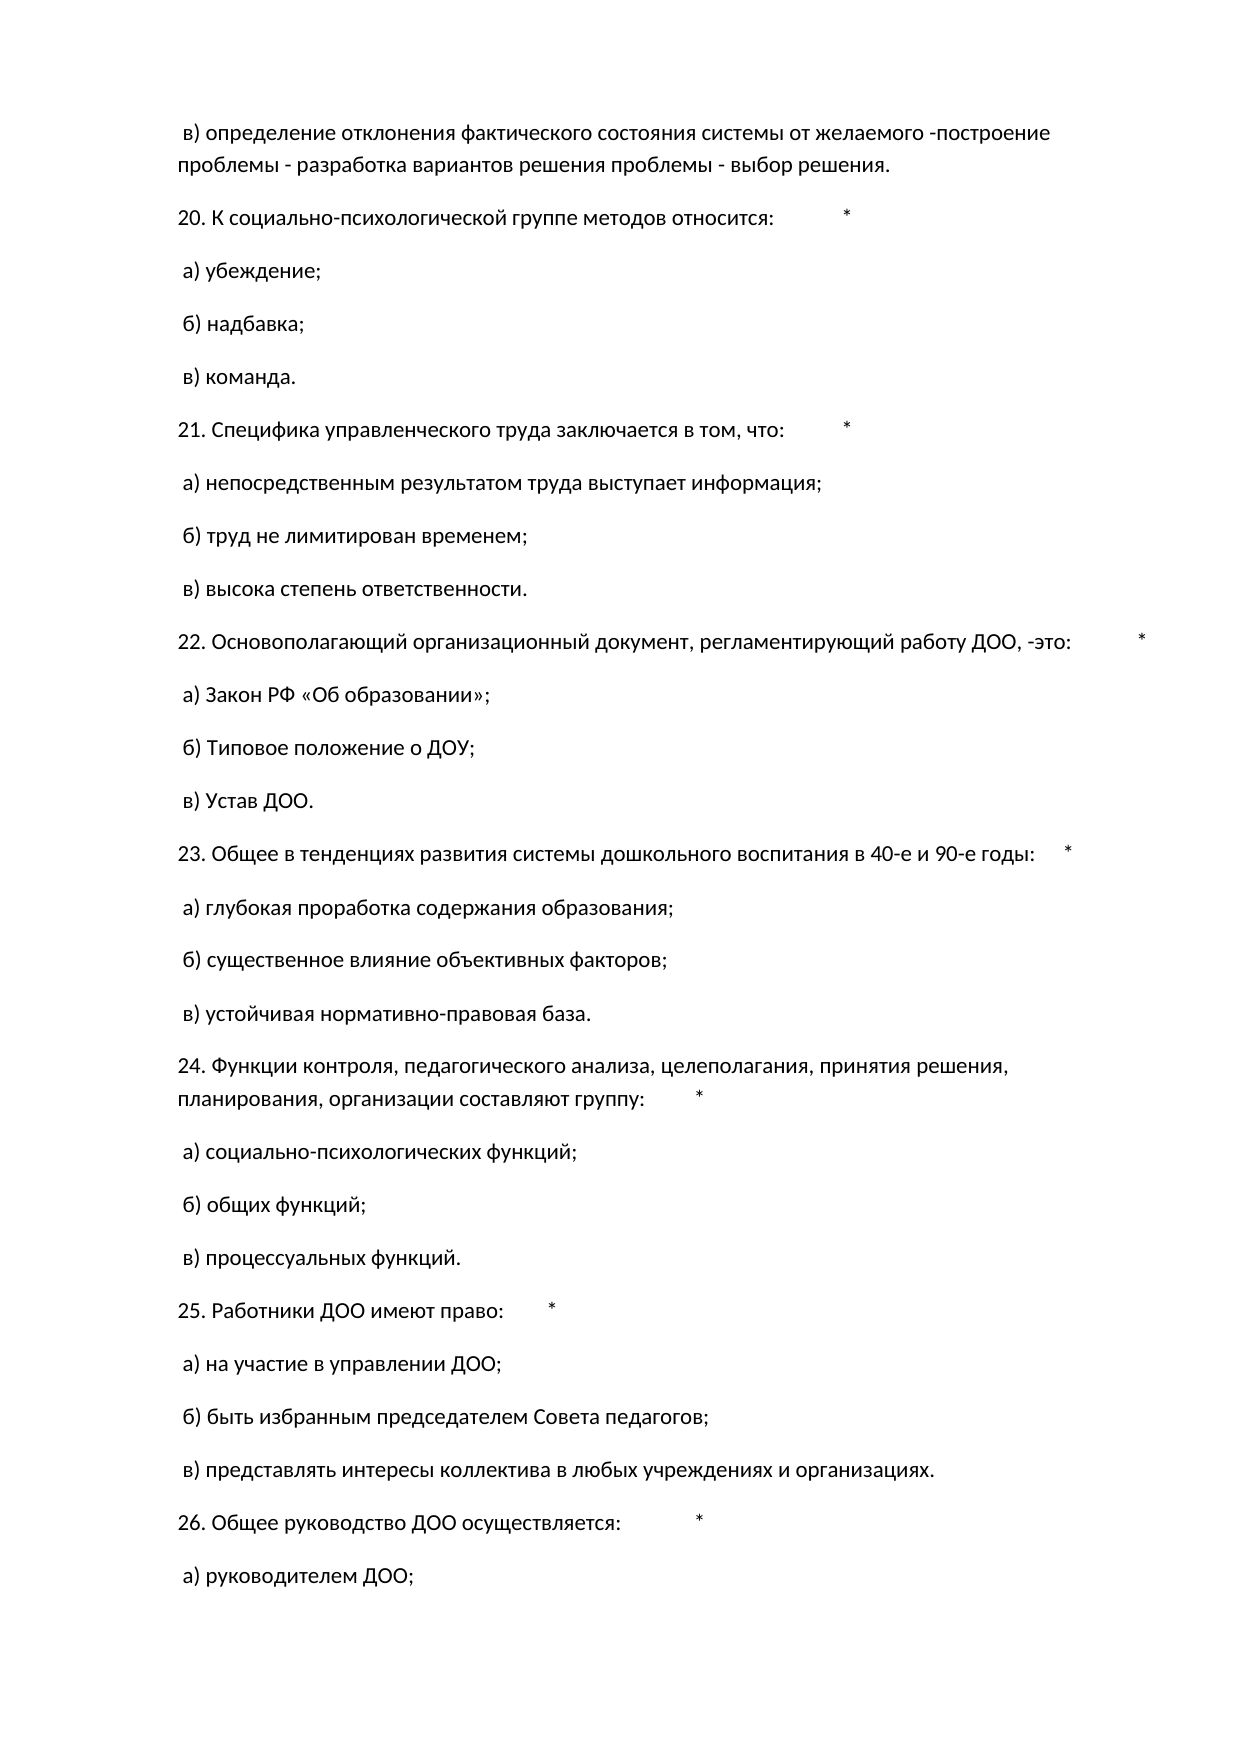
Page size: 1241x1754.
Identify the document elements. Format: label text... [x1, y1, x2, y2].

text б) надбавка; [177, 309, 1152, 337]
text а) социально-психологических функций; [177, 1137, 1152, 1165]
text в) определение отклонения фактического состояния системы от желаемого -построение проблемы - разработка вариантов решения проблемы - выбор решения. [177, 118, 1152, 178]
text б) Типовое положение о ДОУ; [177, 733, 1152, 762]
text 25. Работники ДОО имеют право: * [177, 1296, 1152, 1324]
text в) Устав ДОО. [177, 787, 1152, 814]
text 23. Общее в тенденциях развития системы дошкольного воспитания в 40-е и 90-е годы: * [177, 839, 1152, 868]
text б) труд не лимитирован временем; [177, 521, 1152, 549]
text в) высока степень ответственности. [177, 574, 1152, 602]
text 24. Функции контроля, педагогического анализа, целеполагания, принятия решения, планирования, организации составляют группу: * [177, 1052, 1152, 1112]
text б) быть избранным председателем Совета педагогов; [177, 1402, 1152, 1430]
text а) убеждение; [177, 256, 1152, 284]
text 20. К социально-психологической группе методов относится: * [177, 203, 1152, 231]
text в) устойчивая нормативно-правовая база. [177, 999, 1152, 1027]
text а) Закон РФ «Об образовании»; [177, 681, 1152, 708]
text б) существенное влияние объективных факторов; [177, 946, 1152, 974]
text 26. Общее руководство ДОО осуществляется: * [177, 1508, 1152, 1536]
text а) глубокая проработка содержания образования; [177, 893, 1152, 921]
text в) команда. [177, 362, 1152, 390]
text 21. Специфика управленческого труда заключается в том, что: * [177, 415, 1152, 443]
text а) на участие в управлении ДОО; [177, 1349, 1152, 1377]
text а) руководителем ДОО; [177, 1561, 1152, 1589]
text в) представлять интересы коллектива в любых учреждениях и организациях. [177, 1455, 1152, 1483]
text б) общих функций; [177, 1190, 1152, 1218]
text в) процессуальных функций. [177, 1243, 1152, 1271]
text а) непосредственным результатом труда выступает информация; [177, 468, 1152, 496]
text 22. Основополагающий организационный документ, регламентирующий работу ДОО, -это: * [177, 627, 1152, 656]
